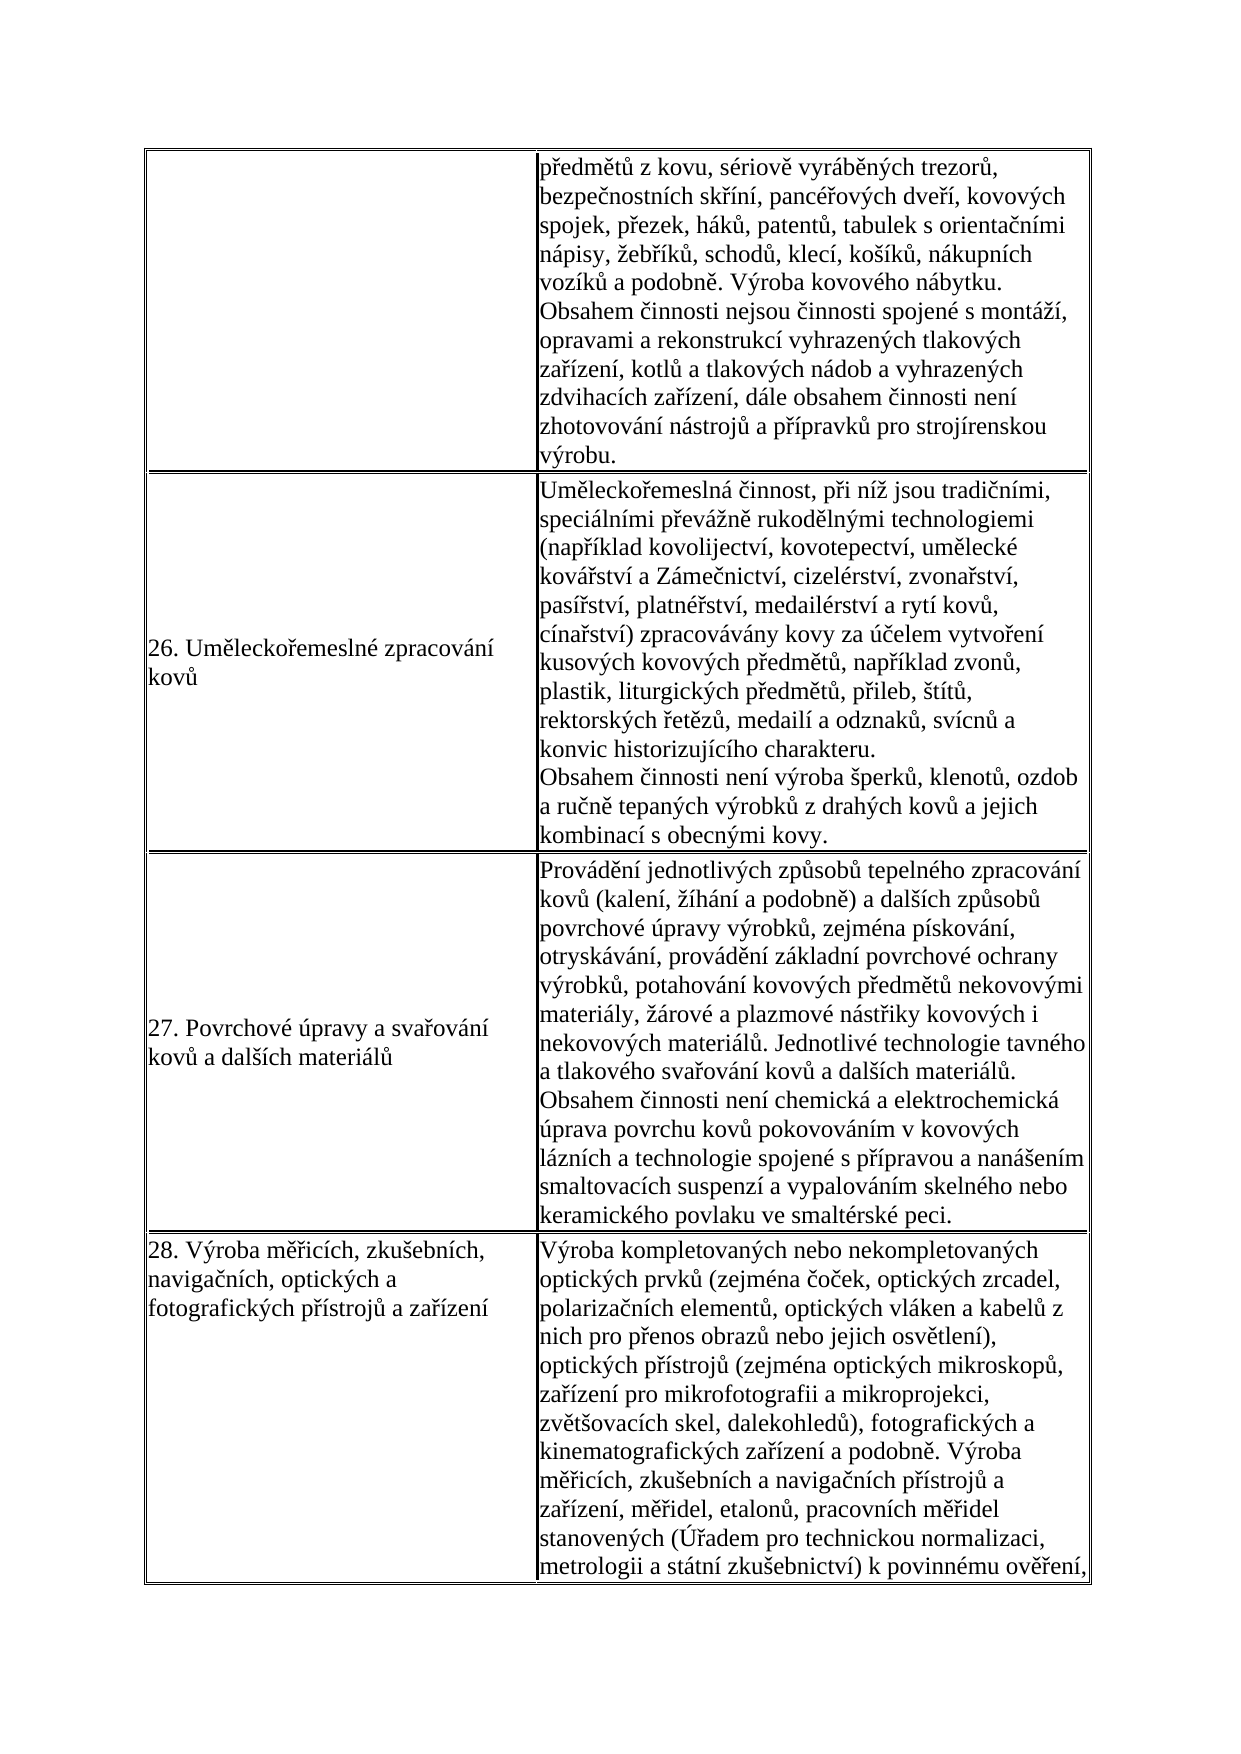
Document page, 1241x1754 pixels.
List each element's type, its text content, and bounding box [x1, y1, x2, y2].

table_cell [145, 149, 537, 470]
table_cell 27. Povrchové úpravy a svařování kovů a dalších materiálů [147, 850, 536, 1230]
table_cell 26. Uměleckořemeslné zpracování kovů [147, 470, 536, 850]
table_cell Provádění jednotlivých způsobů tepelného zpracování kovů (kalení, žíhání a podobně) a dalších způsobů povrchové úpravy výrobků, zejména pískování, otryskávání, provádění základní povrchové ochrany výrobků, potahování kovových předmětů nekovovými materiály, žárové a plazmové nástřiky kovových i nekovových materiálů. Jednotlivé technologie tavného a tlakového svařování kovů a dalších materiálů. Obsahem činnosti není chemická a elektrochemická úprava povrchu kovů pokovováním v kovových lázních a technologie spojené s přípravou a nanášením smaltovacích suspenzí a vypalováním skelného nebo keramického povlaku ve smaltérské peci. [539, 850, 1089, 1230]
table_cell Uměleckořemeslná činnost, při níž jsou tradičními, speciálními převážně rukodělnými technologiemi (například kovolijectví, kovotepectví, umělecké kovářství a Zámečnictví, cizelérství, zvonařství, pasířství, platnéřství, medailérství a rytí kovů, cínařství) zpracovávány kovy za účelem vytvoření kusových kovových předmětů, například zvonů, plastik, liturgických předmětů, přileb, štítů, rektorských řetězů, medailí a odznaků, svícnů a konvic historizujícího charakteru. Obsahem činnosti není výroba šperků, klenotů, ozdob a ručně tepaných výrobků z drahých kovů a jejich kombinací s obecnými kovy. [539, 470, 1089, 850]
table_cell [537, 1230, 1089, 1582]
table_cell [147, 1230, 537, 1582]
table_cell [537, 151, 1089, 470]
